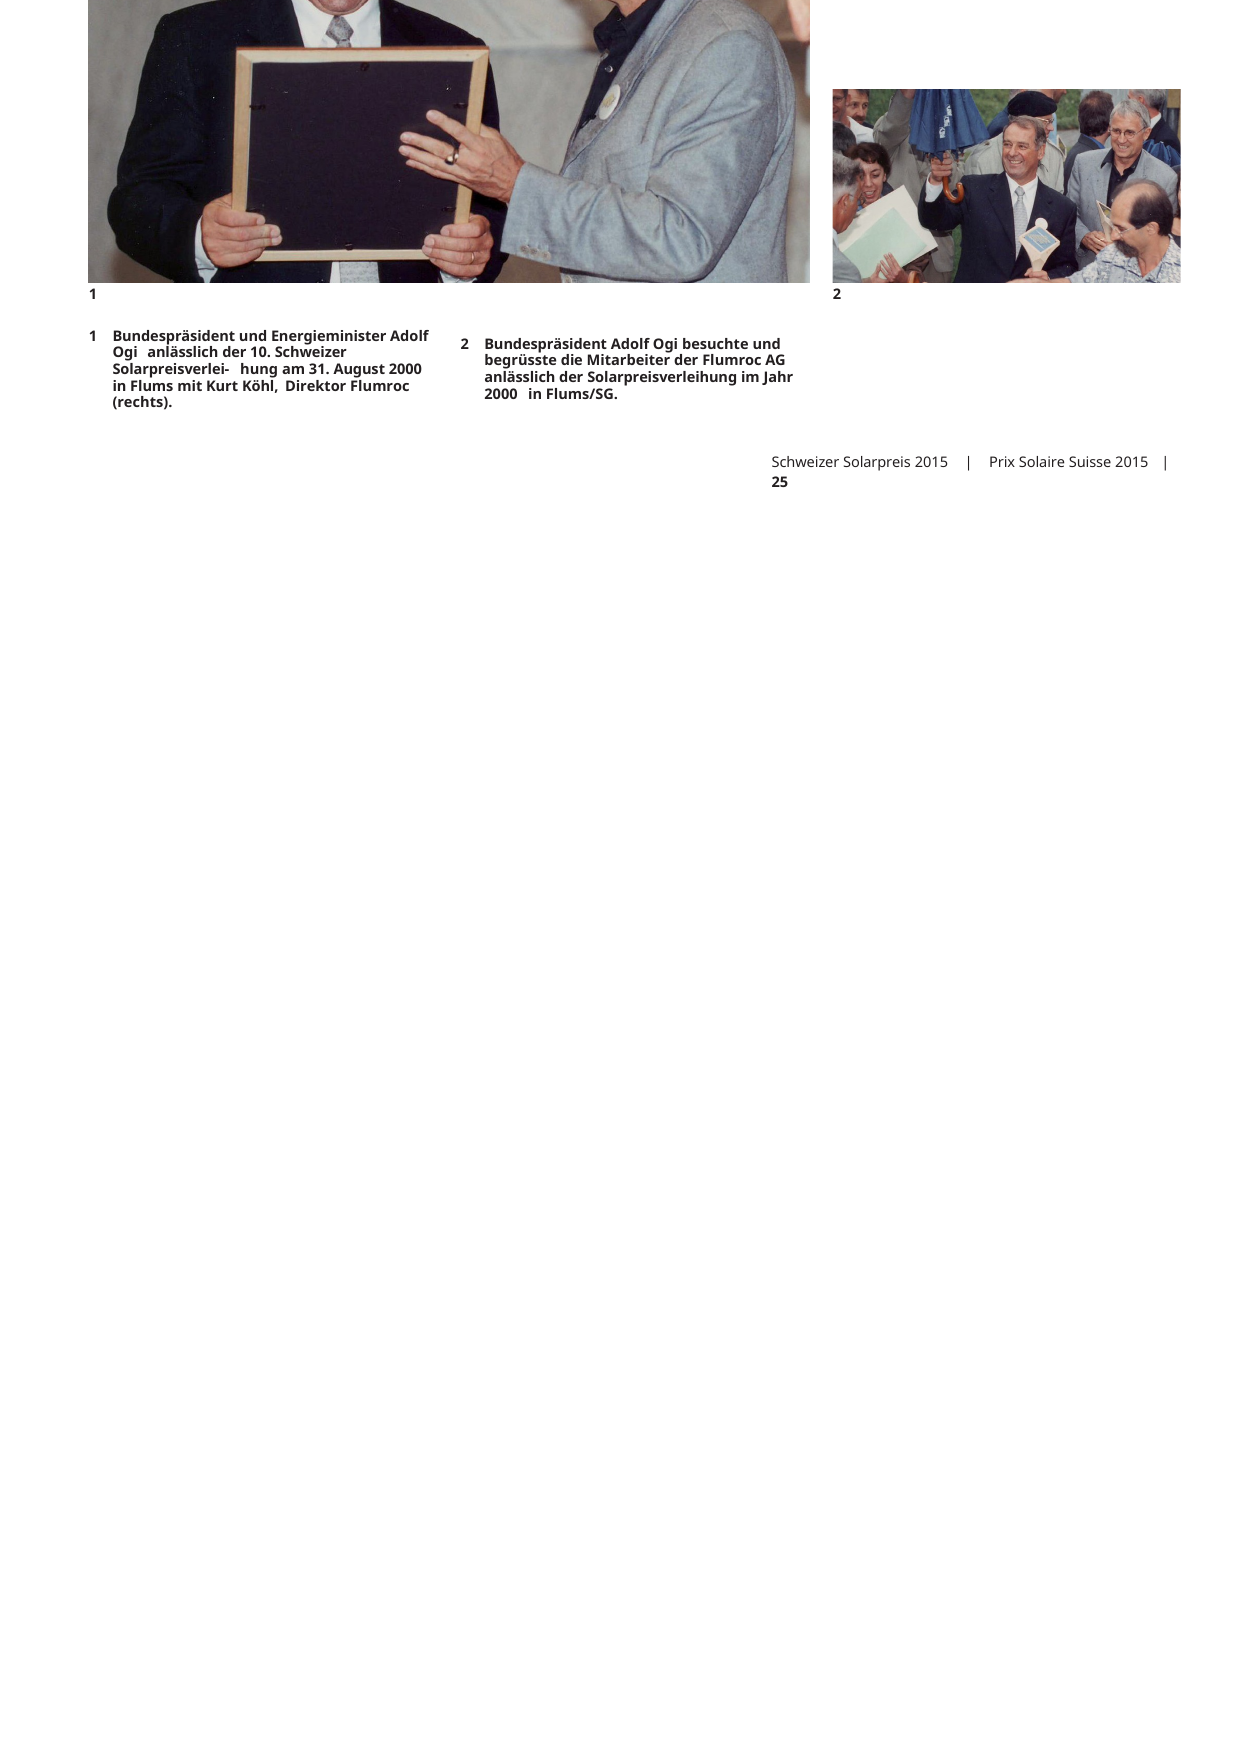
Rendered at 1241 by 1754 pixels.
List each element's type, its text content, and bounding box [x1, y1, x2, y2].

picture [832, 89, 1181, 283]
list Bundespräsident Adolf Ogi besuchte und begrüsste die Mitarbeiter der Flumroc AG anlässlich der Solarpreisverleihung im Jahr 2000 in Flums/SG. [460, 336, 806, 402]
picture [88, 0, 810, 283]
text Schweizer Solarpreis 2015 | Prix Solaire Suisse 2015 | 25 [771, 452, 1192, 491]
list Bundespräsident und Energieminister Adolf Ogi anlässlich der 10. Schweizer Solarpreisverlei- hung am 31. August 2000 in Flums mit Kurt Köhl, Direktor Flumroc (rechts). [88, 328, 437, 411]
text 1 2 [88, 284, 1192, 304]
